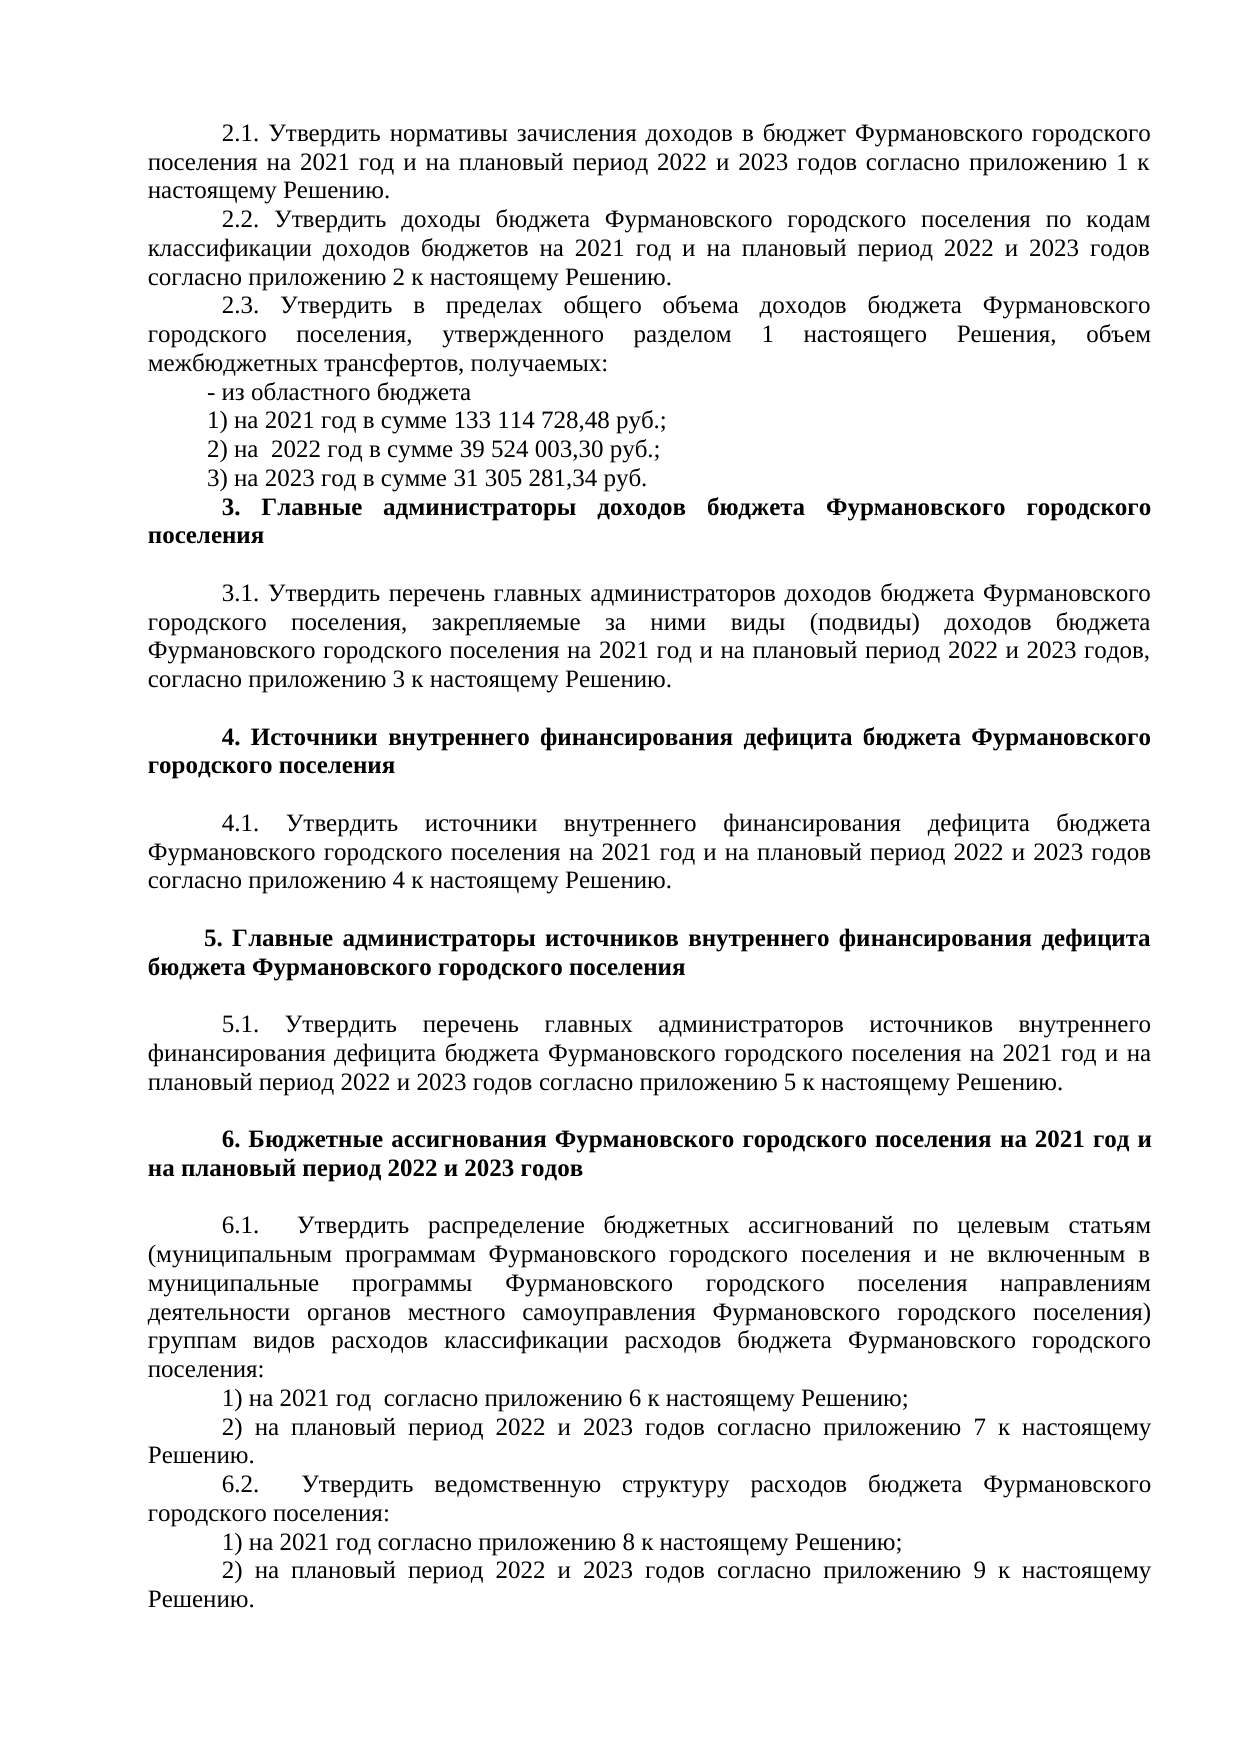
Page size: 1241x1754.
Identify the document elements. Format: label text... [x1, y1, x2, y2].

text 6.1. Утвердить распределение бюджетных ассигнований по целевым статьям (муниципальным программам Фурмановского городского поселения и не включенным в муниципальные программы Фурмановского городского поселения направлениям деятельности органов местного самоуправления Фурмановского городского поселения) группам видов расходов классификации расходов бюджета Фурмановского городского поселения: [148, 1211, 1152, 1383]
text 1) на 2021 год согласно приложению 8 к настоящему Решению; [148, 1527, 1152, 1556]
text 2) на плановый период 2022 и 2023 годов согласно приложению 9 к настоящему Решению. [148, 1556, 1152, 1613]
text - из областного бюджета [148, 377, 1152, 406]
text 2.1. Утвердить нормативы зачисления доходов в бюджет Фурмановского городского поселения на 2021 год и на плановый период 2022 и 2023 годов согласно приложению 1 к настоящему Решению. [148, 118, 1152, 204]
text 2.2. Утвердить доходы бюджета Фурмановского городского поселения по кодам классификации доходов бюджетов на 2021 год и на плановый период 2022 и 2023 годов согласно приложению 2 к настоящему Решению. [148, 204, 1152, 291]
text 4.1. Утвердить источники внутреннего финансирования дефицита бюджета Фурмановского городского поселения на 2021 год и на плановый период 2022 и 2023 годов согласно приложению 4 к настоящему Решению. [148, 808, 1152, 894]
text 2.3. Утвердить в пределах общего объема доходов бюджета Фурмановского городского поселения, утвержденного разделом 1 настоящего Решения, объем межбюджетных трансфертов, получаемых: [148, 291, 1152, 377]
text 1) на 2021 год согласно приложению 6 к настоящему Решению; [148, 1383, 1152, 1412]
text 5. Главные администраторы источников внутреннего финансирования дефицита бюджета Фурмановского городского поселения [148, 923, 1152, 981]
text 4. Источники внутреннего финансирования дефицита бюджета Фурмановского городского поселения [148, 722, 1152, 779]
text 5.1. Утвердить перечень главных администраторов источников внутреннего финансирования дефицита бюджета Фурмановского городского поселения на 2021 год и на плановый период 2022 и 2023 годов согласно приложению 5 к настоящему Решению. [148, 1009, 1152, 1096]
text 1) на 2021 год в сумме 133 114 728,48 руб.; [148, 406, 1152, 434]
text 3. Главные администраторы доходов бюджета Фурмановского городского поселения [148, 492, 1152, 549]
text 2) на 2022 год в сумме 39 524 003,30 руб.; [148, 434, 1152, 463]
text 2) на плановый период 2022 и 2023 годов согласно приложению 7 к настоящему Решению. [148, 1412, 1152, 1469]
text 6.2. Утвердить ведомственную структуру расходов бюджета Фурмановского городского поселения: [148, 1469, 1152, 1527]
text 3.1. Утвердить перечень главных администраторов доходов бюджета Фурмановского городского поселения, закрепляемые за ними виды (подвиды) доходов бюджета Фурмановского городского поселения на 2021 год и на плановый период 2022 и 2023 годов, согласно приложению 3 к настоящему Решению. [148, 578, 1152, 693]
text 6. Бюджетные ассигнования Фурмановского городского поселения на 2021 год и на плановый период 2022 и 2023 годов [148, 1124, 1152, 1182]
text 3) на 2023 год в сумме 31 305 281,34 руб. [148, 463, 1152, 492]
